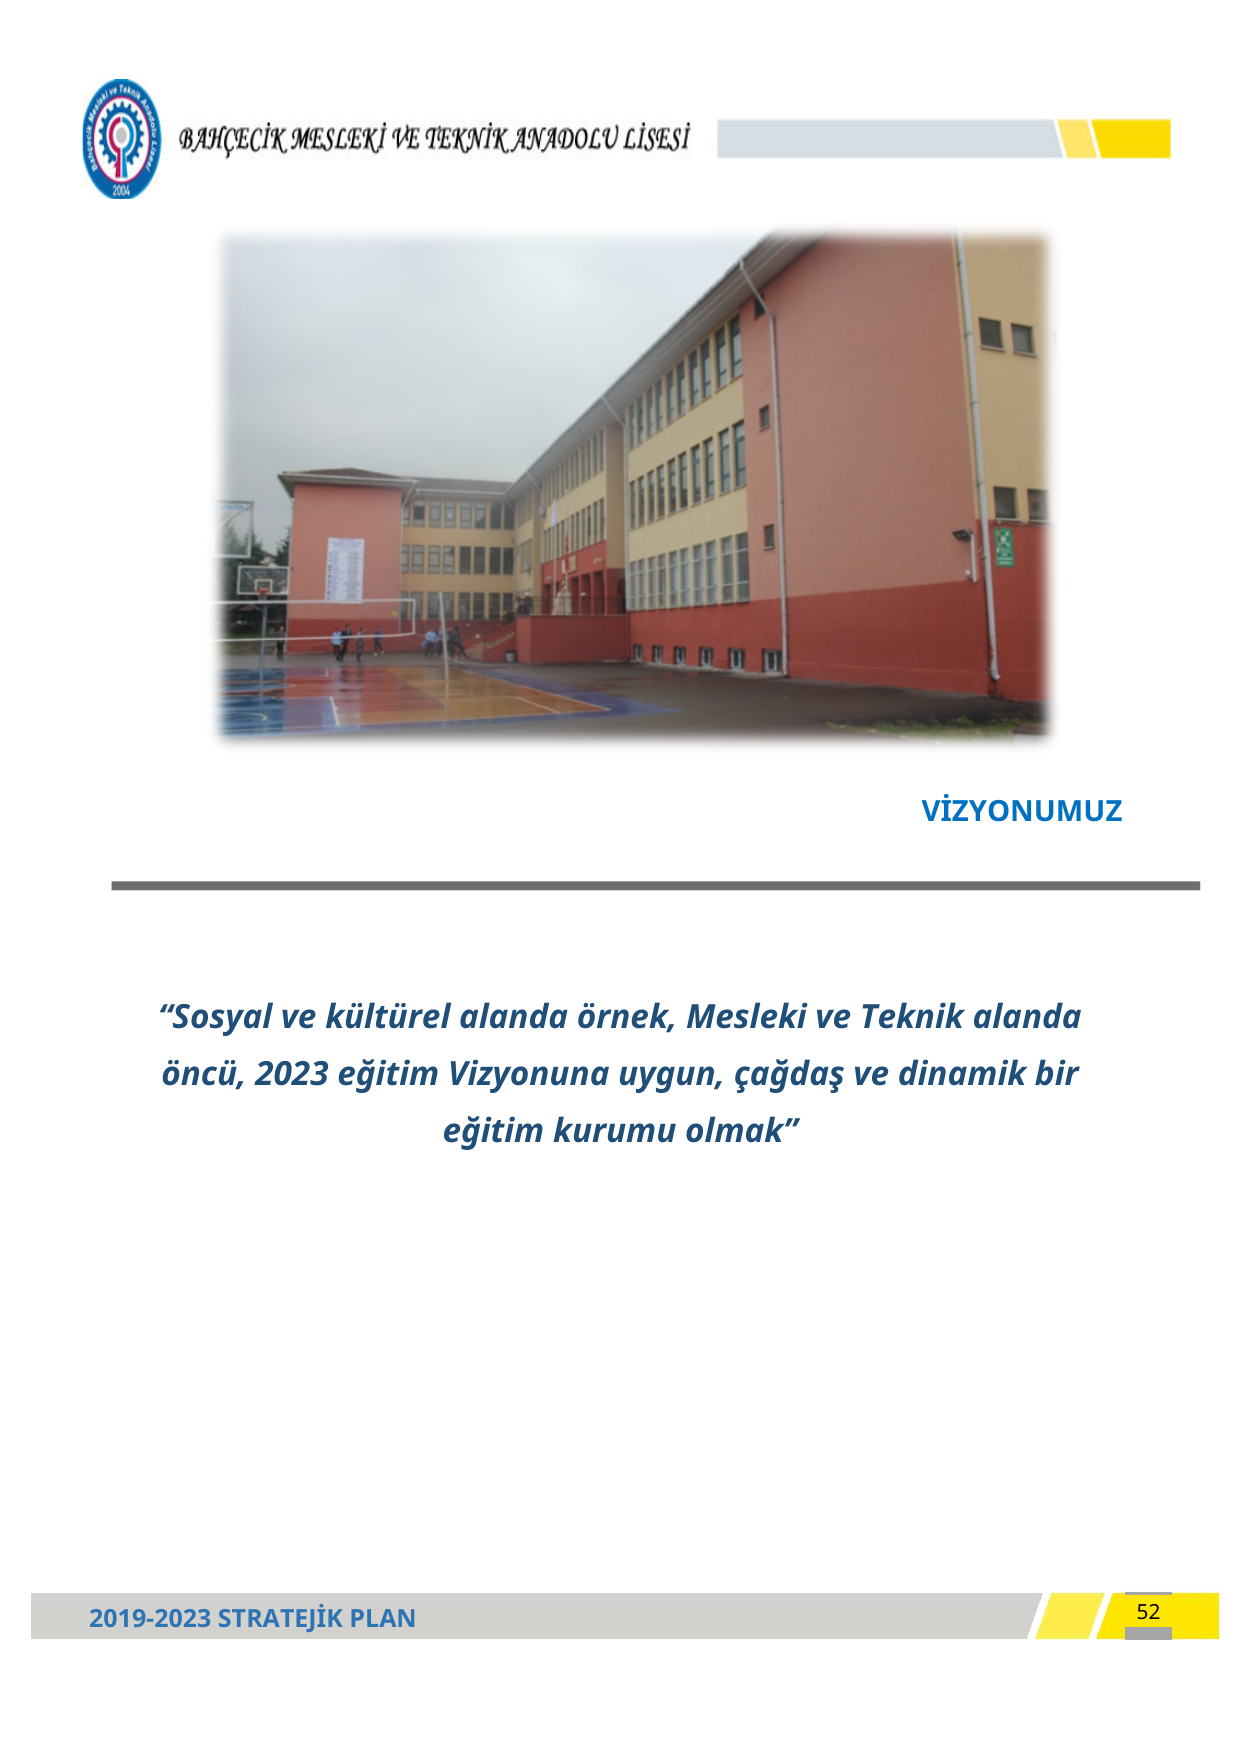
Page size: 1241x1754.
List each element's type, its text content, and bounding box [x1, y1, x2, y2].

text “Sosyal ve kültürel alanda örnek, Mesleki ve Teknik alanda öncü, 2023 eğitim Vizyonuna uygun, çağdaş ve dinamik bir eğitim kurumu olmak” [118, 993, 1122, 1152]
picture [204, 218, 1064, 757]
picture [81, 79, 1172, 199]
subtitle VİZYONUMUZ [118, 790, 1122, 830]
picture [28, 1591, 1221, 1641]
picture [109, 874, 1202, 891]
